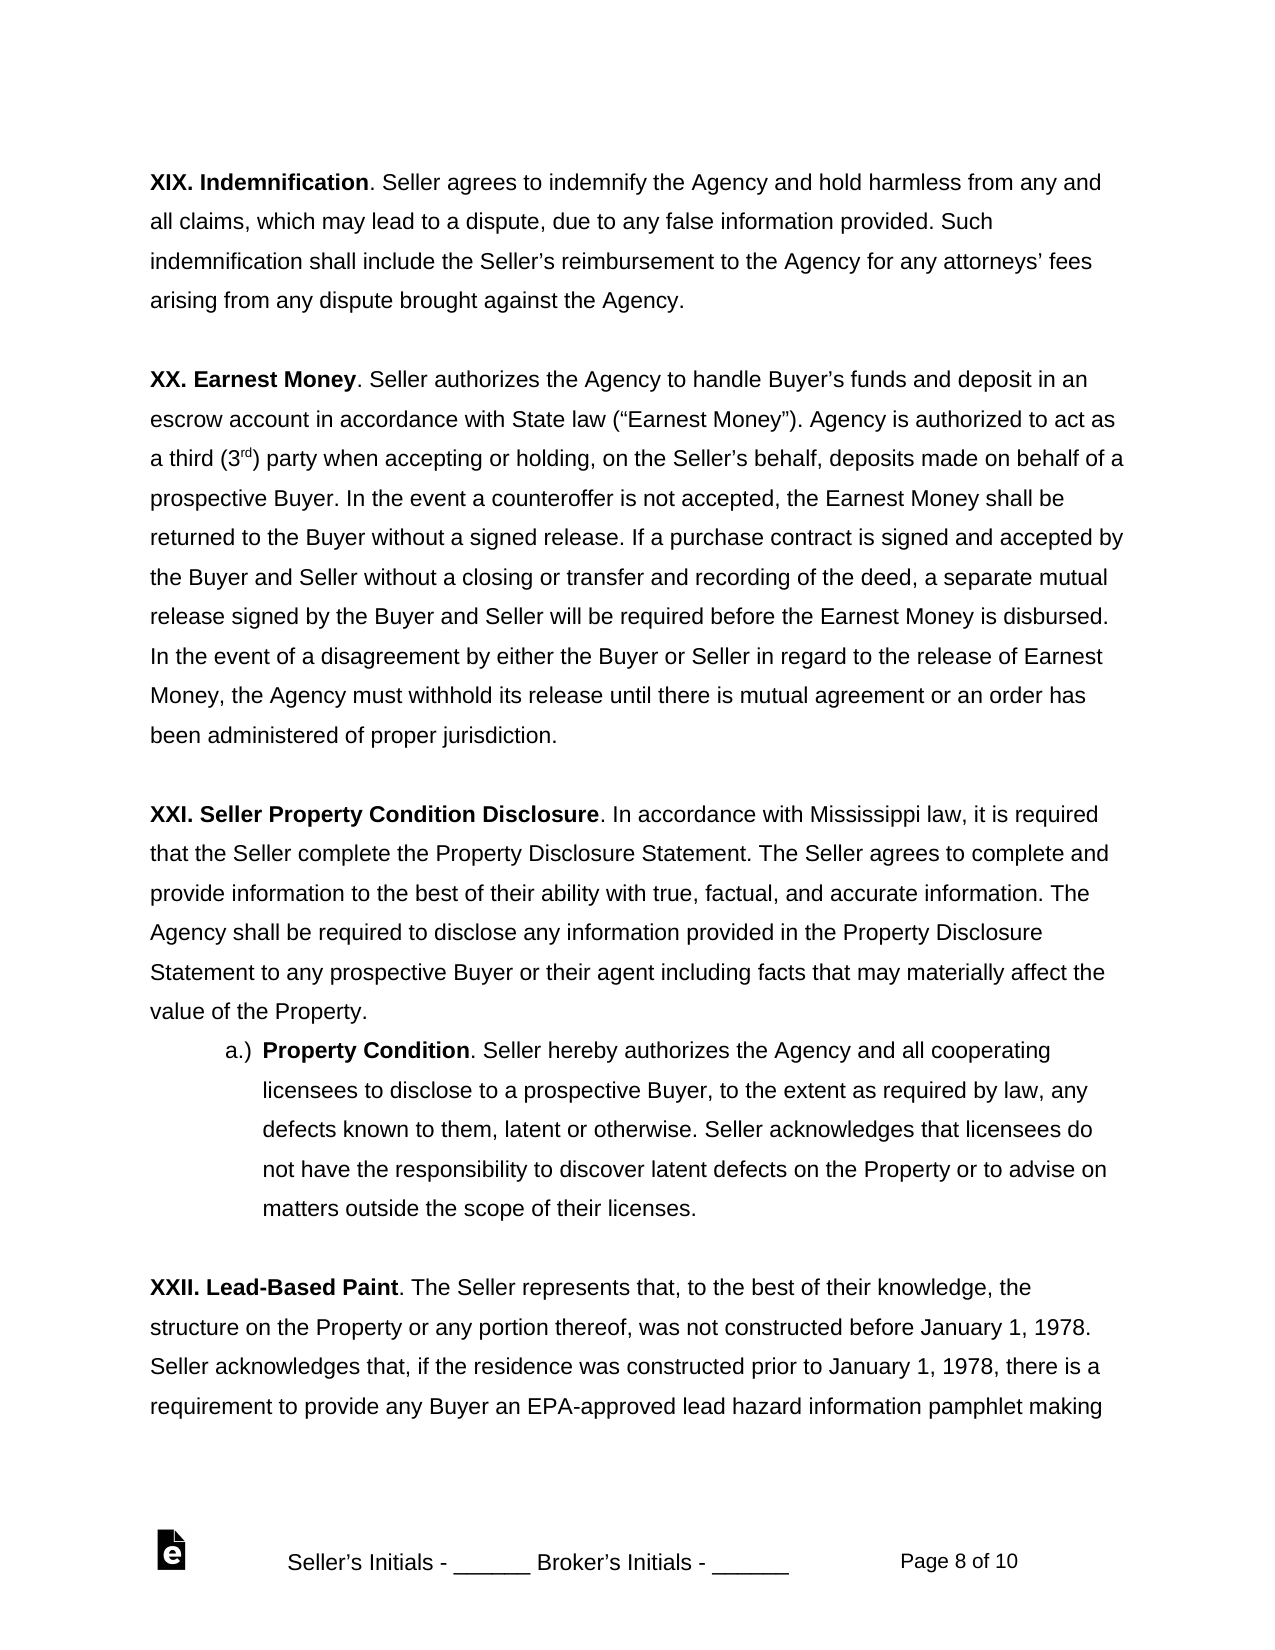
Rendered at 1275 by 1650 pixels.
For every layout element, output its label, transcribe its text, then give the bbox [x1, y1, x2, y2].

picture [150, 1528, 192, 1571]
list Property Condition. Seller hereby authorizes the Agency and all cooperating licensees to disclose to a prospective Buyer, to the extent as required by law, any defects known to them, latent or otherwise. Seller acknowledges that licensees do not have the responsibility to discover latent defects on the Property or to advise on matters outside the scope of their licenses. [225, 1037, 1125, 1222]
text XXI. Seller Property Condition Disclosure. In accordance with Mississippi law, it is required that the Seller complete the Property Disclosure Statement. The Seller agrees to complete and provide information to the best of their ability with true, factual, and accurate information. The Agency shall be required to disclose any information provided in the Property Disclosure Statement to any prospective Buyer or their agent including facts that may materially affect the value of the Property. [150, 801, 1125, 1024]
text XIX. Indemnification. Seller agrees to indemnify the Agency and hold harmless from any and all claims, which may lead to a dispute, due to any false information provided. Such indemnification shall include the Seller’s reimbursement to the Agency for any attorneys’ fees arising from any dispute brought against the Agency. [150, 169, 1125, 314]
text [150, 1274, 1125, 1419]
text XX. Earnest Money. Seller authorizes the Agency to handle Buyer’s funds and deposit in an escrow account in accordance with State law (“Earnest Money”). Agency is authorized to act as a third (3rd) party when accepting or holding, on the Seller’s behalf, deposits made on behalf of a prospective Buyer. In the event a counteroffer is not accepted, the Earnest Money shall be returned to the Buyer without a signed release. If a purchase contract is signed and accepted by the Buyer and Seller without a closing or transfer and recording of the deed, a separate mutual release signed by the Buyer and Seller will be required before the Earnest Money is disbursed. In the event of a disagreement by either the Buyer or Seller in regard to the release of Earnest Money, the Agency must withhold its release until there is mutual agreement or an order has been administered of proper jurisdiction. [150, 366, 1125, 748]
